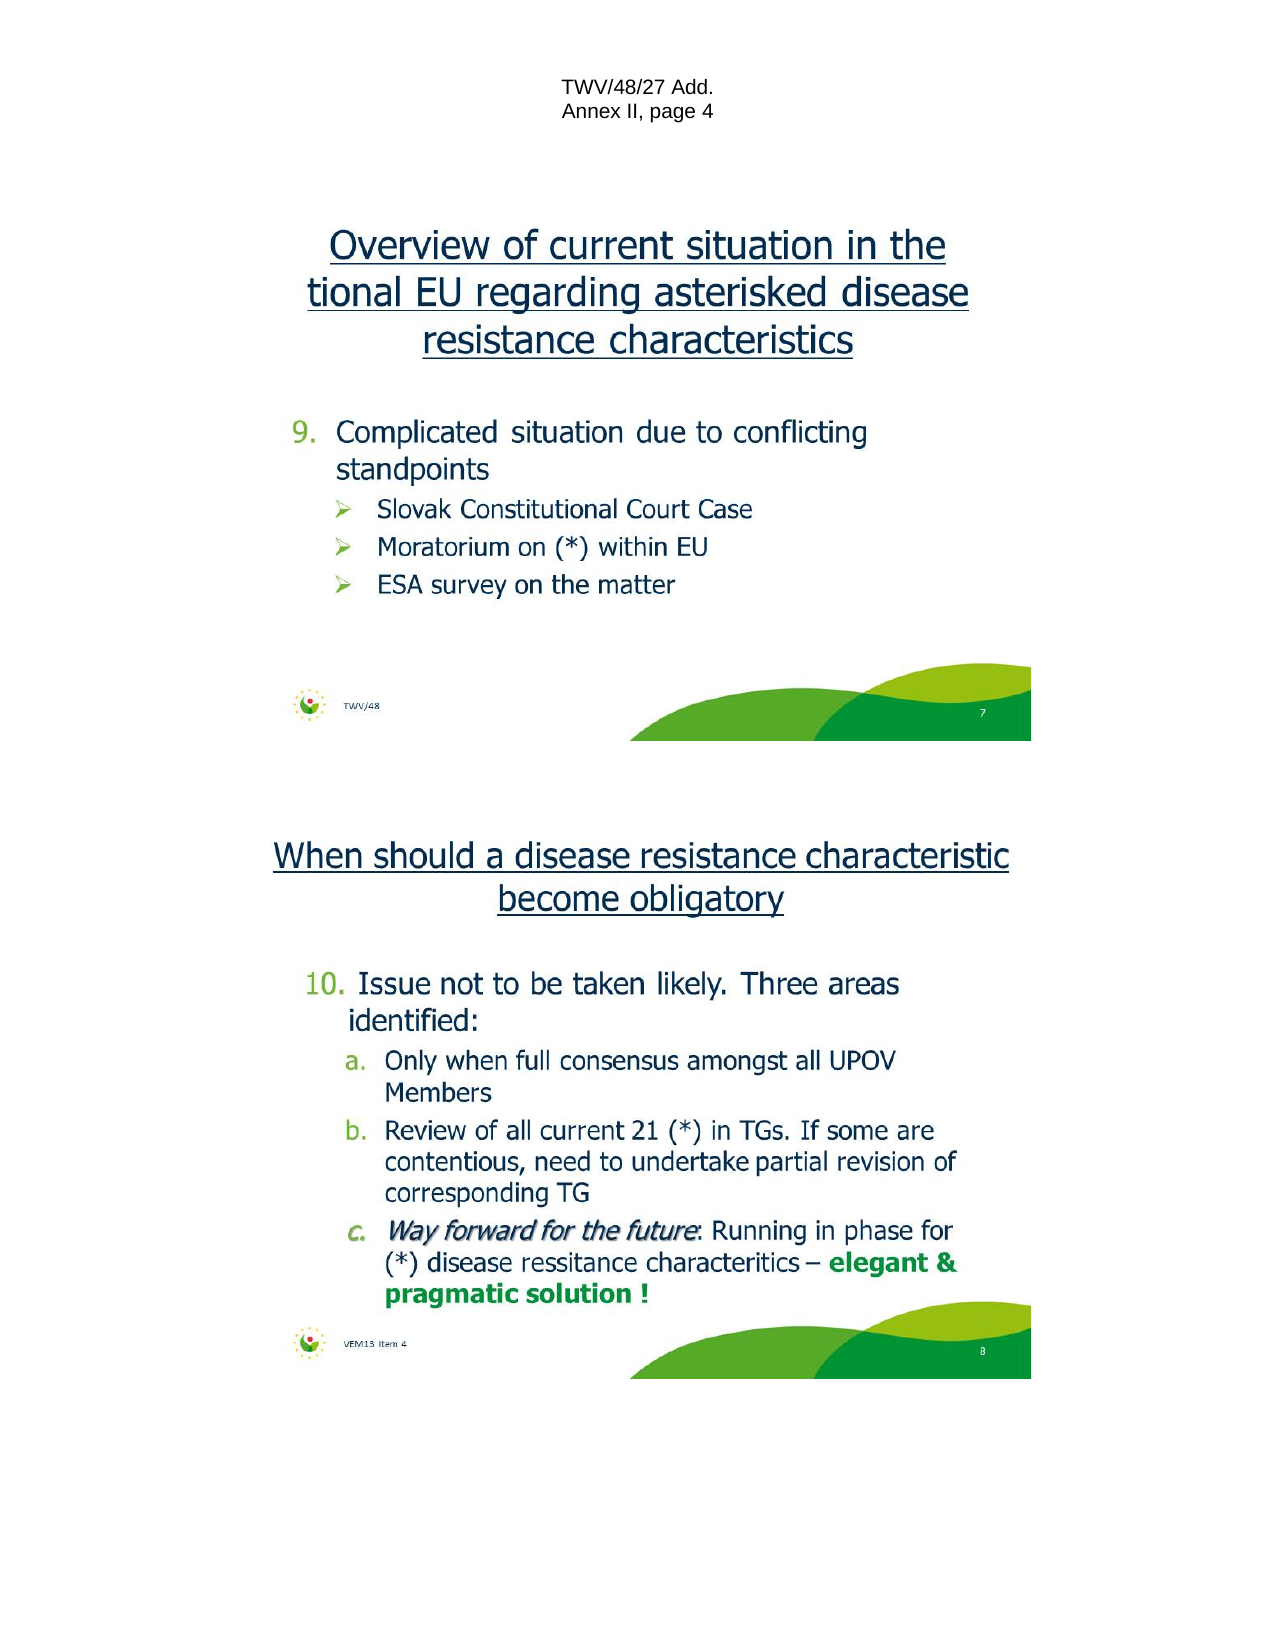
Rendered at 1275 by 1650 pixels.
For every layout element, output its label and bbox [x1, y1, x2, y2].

picture [243, 788, 1032, 1379]
picture [243, 150, 1032, 741]
